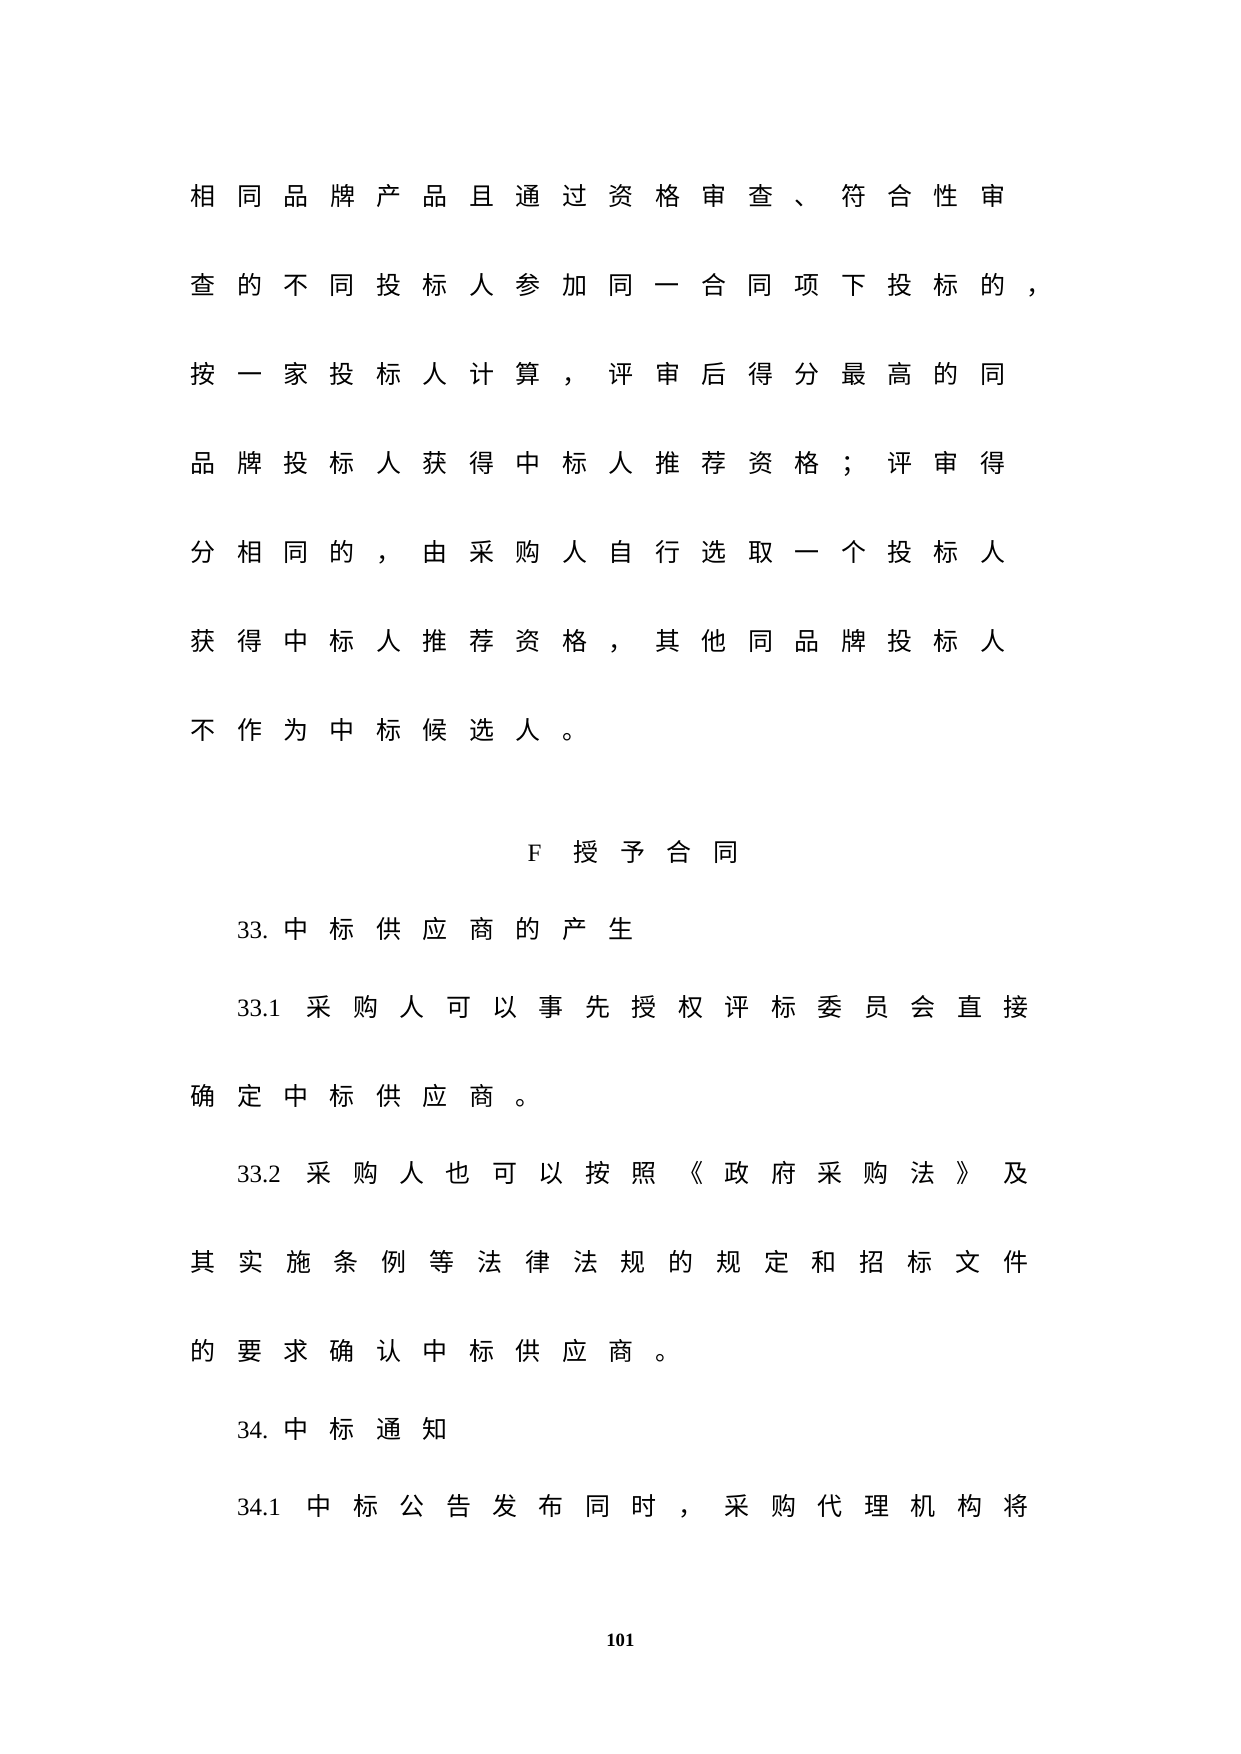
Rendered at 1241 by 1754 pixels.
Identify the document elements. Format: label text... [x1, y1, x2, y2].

text F 授予合同 [190, 820, 1050, 880]
text 33. 中标供应商的产生 [190, 898, 1050, 957]
text 33.1 采购人可以事先授权评标委员会直接确定中标供应商。 [190, 975, 1050, 1124]
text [190, 1475, 1050, 1534]
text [190, 164, 1050, 758]
text 33.2 采购人也可以按照《政府采购法》及其实施条例等法律法规的规定和招标文件的要求确认中标供应商。 [190, 1142, 1050, 1379]
text 34. 中标通知 [190, 1398, 1050, 1457]
